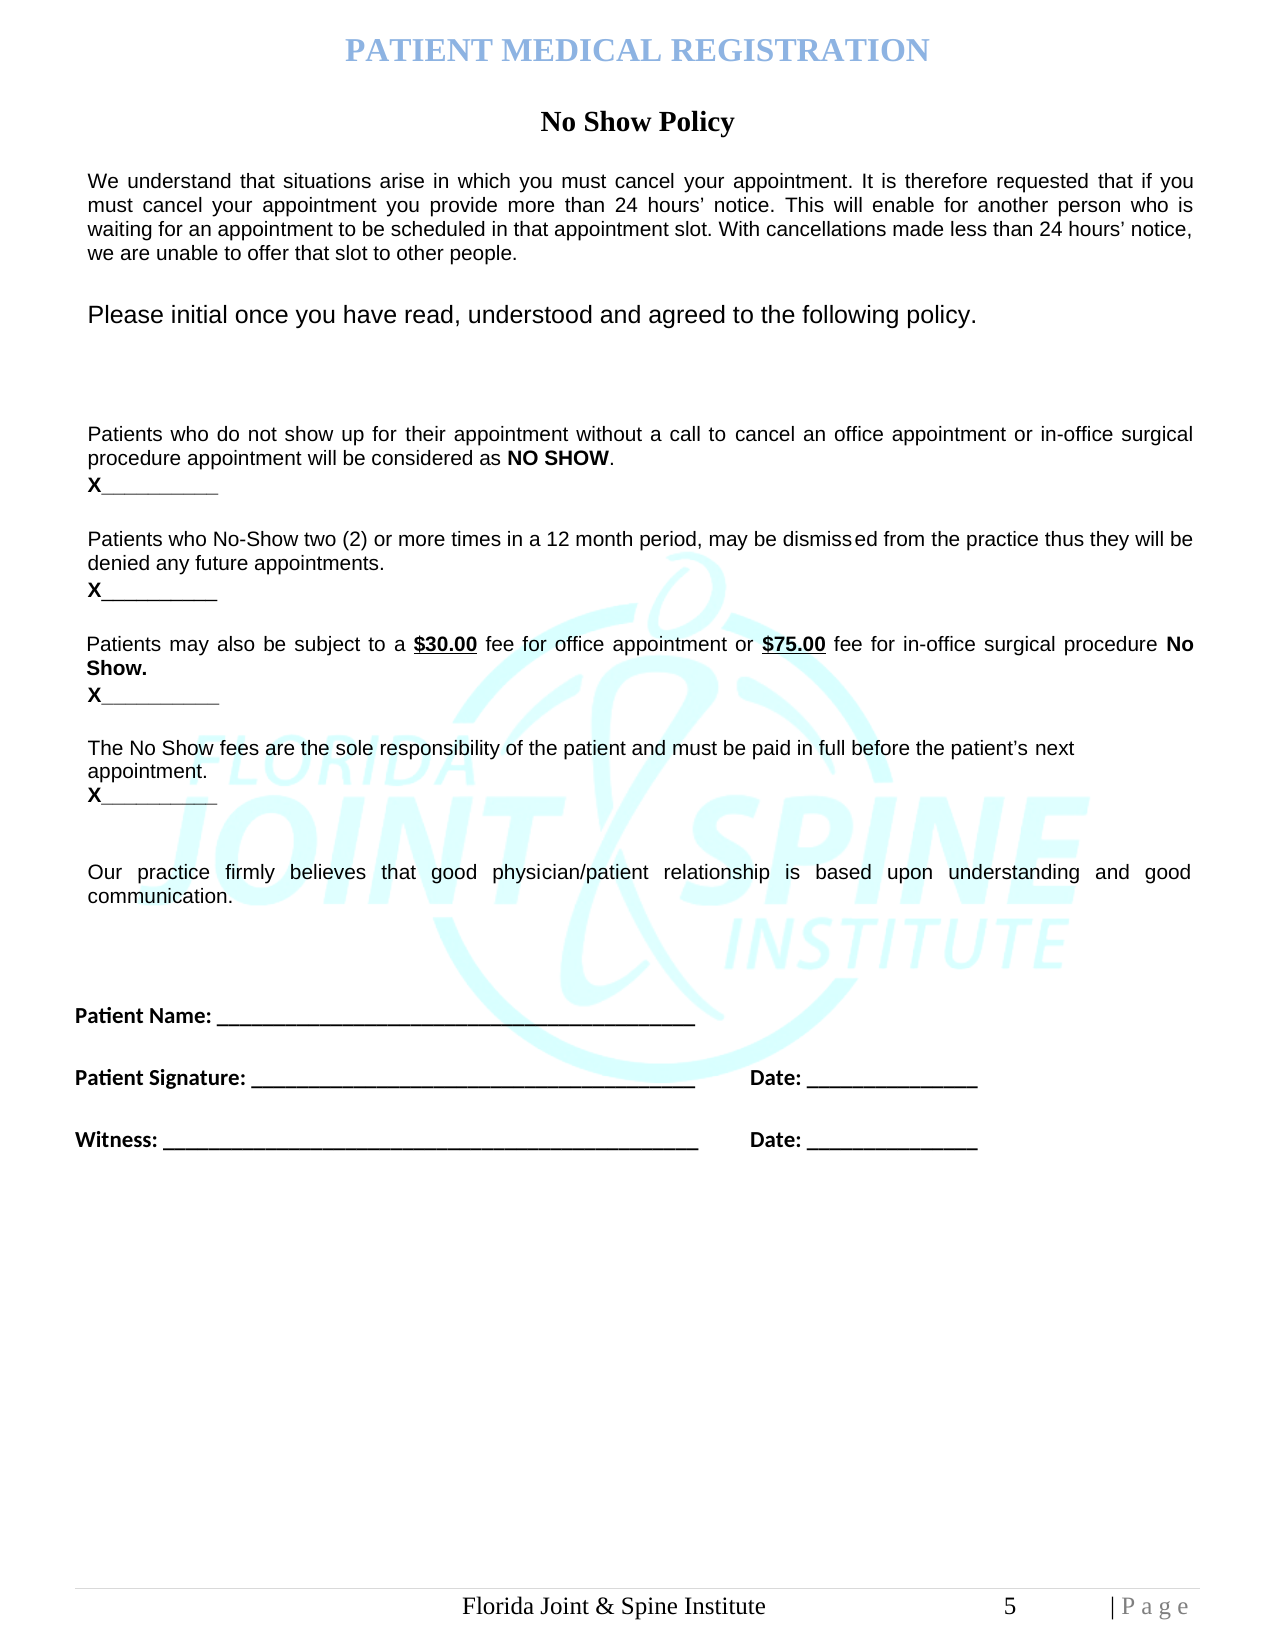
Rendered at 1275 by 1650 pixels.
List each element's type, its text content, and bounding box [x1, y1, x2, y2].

text No Show Policy [75, 104, 1200, 137]
text We understand that situations arise in which you must cancel your appointment. It is therefore requested that if you must cancel your appointment you provide more than 24 hours’ notice. This will enable for another person who is waiting for an appointment to be scheduled in that appointment slot. With cancellations made less than 24 hours’ notice, we are unable to offer that slot to other people. [87, 169, 1194, 265]
text Witness: _______________________________________________ Date: _______________ [75, 1126, 1202, 1153]
text Patients who No-Show two (2) or more times in a 12 month period, may be dismissed from the practice thus they will be denied any future appointments. [87, 527, 1194, 575]
text Patients may also be subject to a $30.00 fee for office appointment or $75.00 fee for in-office surgical procedure No Show. [86, 632, 1194, 680]
text Our practice firmly believes that good physician/patient relationship is based upon understanding and good communication. [87, 860, 1192, 908]
text X__________ [87, 473, 1194, 497]
text Patient Name: __________________________________________ [75, 1001, 1202, 1029]
text X__________ [87, 578, 1194, 602]
text Patient Signature: _______________________________________ Date: _______________ [75, 1063, 1202, 1091]
text Please initial once you have read, understood and agreed to the following policy. [87, 300, 1194, 328]
text Patients who do not show up for their appointment without a call to cancel an office appointment or in-office surgical procedure appointment will be considered as NO SHOW. [87, 422, 1194, 470]
text X__________ [87, 783, 1172, 807]
text The No Show fees are the sole responsibility of the patient and must be paid in full before the patient’s next appointment. [87, 735, 1172, 783]
text X__________ [87, 683, 1194, 707]
